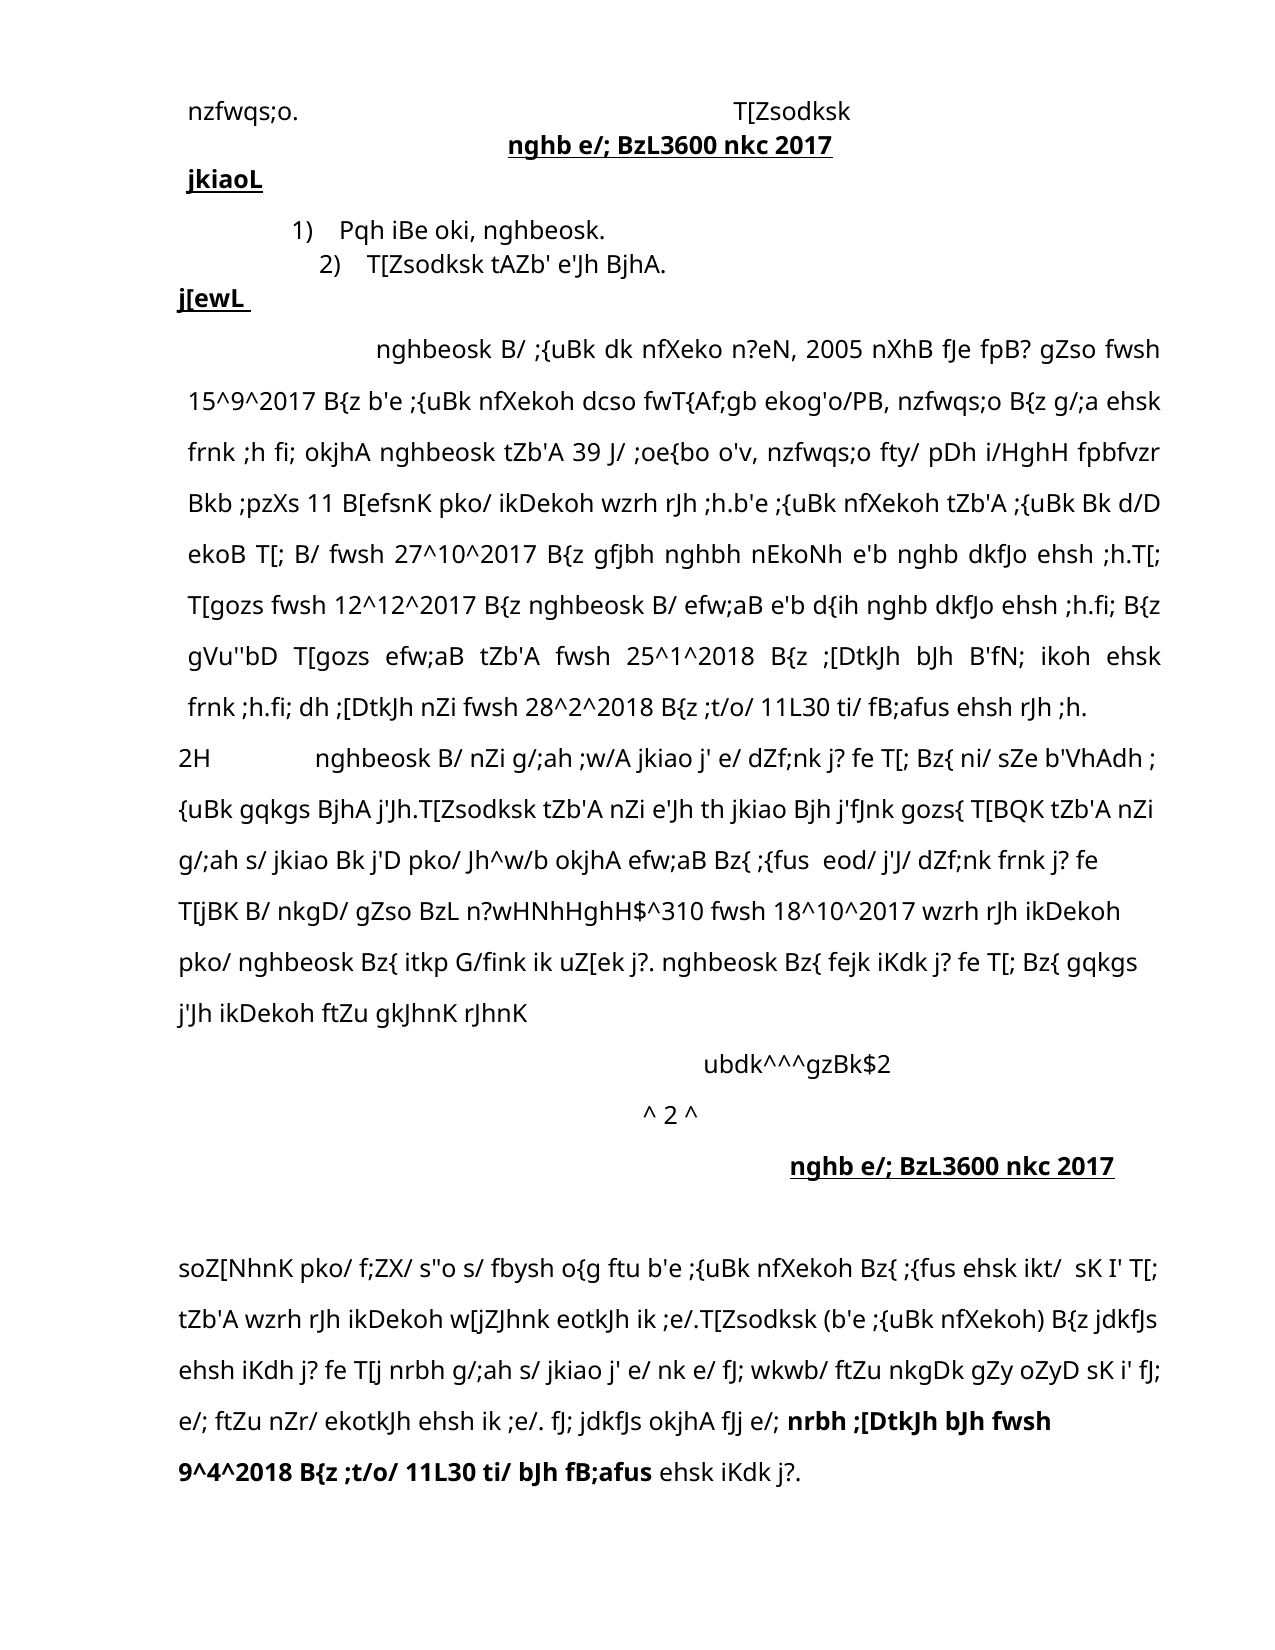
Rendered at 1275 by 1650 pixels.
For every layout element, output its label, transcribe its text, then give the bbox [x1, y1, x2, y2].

text nghbeosk B/ ;{uBk dk nfXeko n?eN, 2005 nXhB fJe fpB? gZso fwsh 15^9^2017 B{z b'e ;{uBk nfXekoh dcso fwT{Af;gb ekog'o/PB, nzfwqs;o B{z g/;a ehsk frnk ;h fi; okjhA nghbeosk tZb'A 39 J/ ;oe{bo o'v, nzfwqs;o fty/ pDh i/HghH fpbfvzr Bkb ;pzXs 11 B[efsnK pko/ ikDekoh wzrh rJh ;h.b'e ;{uBk nfXekoh tZb'A ;{uBk Bk d/D ekoB T[; B/ fwsh 27^10^2017 B{z gfjbh nghbh nEkoNh e'b nghb dkfJo ehsh ;h.T[; T[gozs fwsh 12^12^2017 B{z nghbeosk B/ efw;aB e'b d{ih nghb dkfJo ehsh ;h.fi; B{z gVu''bD T[gozs efw;aB tZb'A fwsh 25^1^2018 B{z ;[DtkJh bJh B'fN; ikoh ehsk frnk ;h.fi; dh ;[DtkJh nZi fwsh 28^2^2018 B{z ;t/o/ 11L30 ti/ fB;afus ehsh rJh ;h. [187, 332, 1162, 723]
list ^ 2 ^ [178, 1098, 1162, 1132]
text jkiaoL [187, 162, 1162, 196]
list 2H nghbeosk B/ nZi g/;ah ;w/A jkiao j' e/ dZf;nk j? fe T[; Bz{ ni/ sZe b'VhAdh ;{uBk gqkgs BjhA j'Jh.T[Zsodksk tZb'A nZi e'Jh th jkiao Bjh j'fJnk gozs{ T[BQK tZb'A nZi g/;ah s/ jkiao Bk j'D pko/ Jh^w/b okjhA efw;aB Bz{ ;{fus eod/ j'J/ dZf;nk frnk j? fe T[jBK B/ nkgD/ gZso BzL n?wHNhHghH$^310 fwsh 18^10^2017 wzrh rJh ikDekoh pko/ nghbeosk Bz{ itkp G/fink ik uZ[ek j?. nghbeosk Bz{ fejk iKdk j? fe T[; Bz{ gqkgs j'Jh ikDekoh ftZu gkJhnK rJhnK [178, 740, 1162, 1030]
list ubdk^^^gzBk$2 [178, 1047, 1162, 1081]
text 1) Pqh iBe oki, nghbeosk. [187, 213, 1162, 247]
list nghb e/; BzL3600 nkc 2017 [178, 1149, 1162, 1183]
list j[ewL [178, 281, 1162, 315]
list 2) T[Zsodksk tAZb' e'Jh BjhA. [273, 247, 1162, 281]
text nzfwqs;o. T[Zsodksk nghb e/; BzL3600 nkc 2017 [187, 94, 1162, 162]
list soZ[NhnK pko/ f;ZX/ s"o s/ fbysh o{g ftu b'e ;{uBk nfXekoh Bz{ ;{fus ehsk ikt/ sK I' T[; tZb'A wzrh rJh ikDekoh w[jZJhnk eotkJh ik ;e/.T[Zsodksk (b'e ;{uBk nfXekoh) B{z jdkfJs ehsh iKdh j? fe T[j nrbh g/;ah s/ jkiao j' e/ nk e/ fJ; wkwb/ ftZu nkgDk gZy oZyD sK i' fJ; e/; ftZu nZr/ ekotkJh ehsh ik ;e/. fJ; jdkfJs okjhA fJj e/; nrbh ;[DtkJh bJh fwsh 9^4^2018 B{z ;t/o/ 11L30 ti/ bJh fB;afus ehsk iKdk j?. [178, 1251, 1162, 1489]
